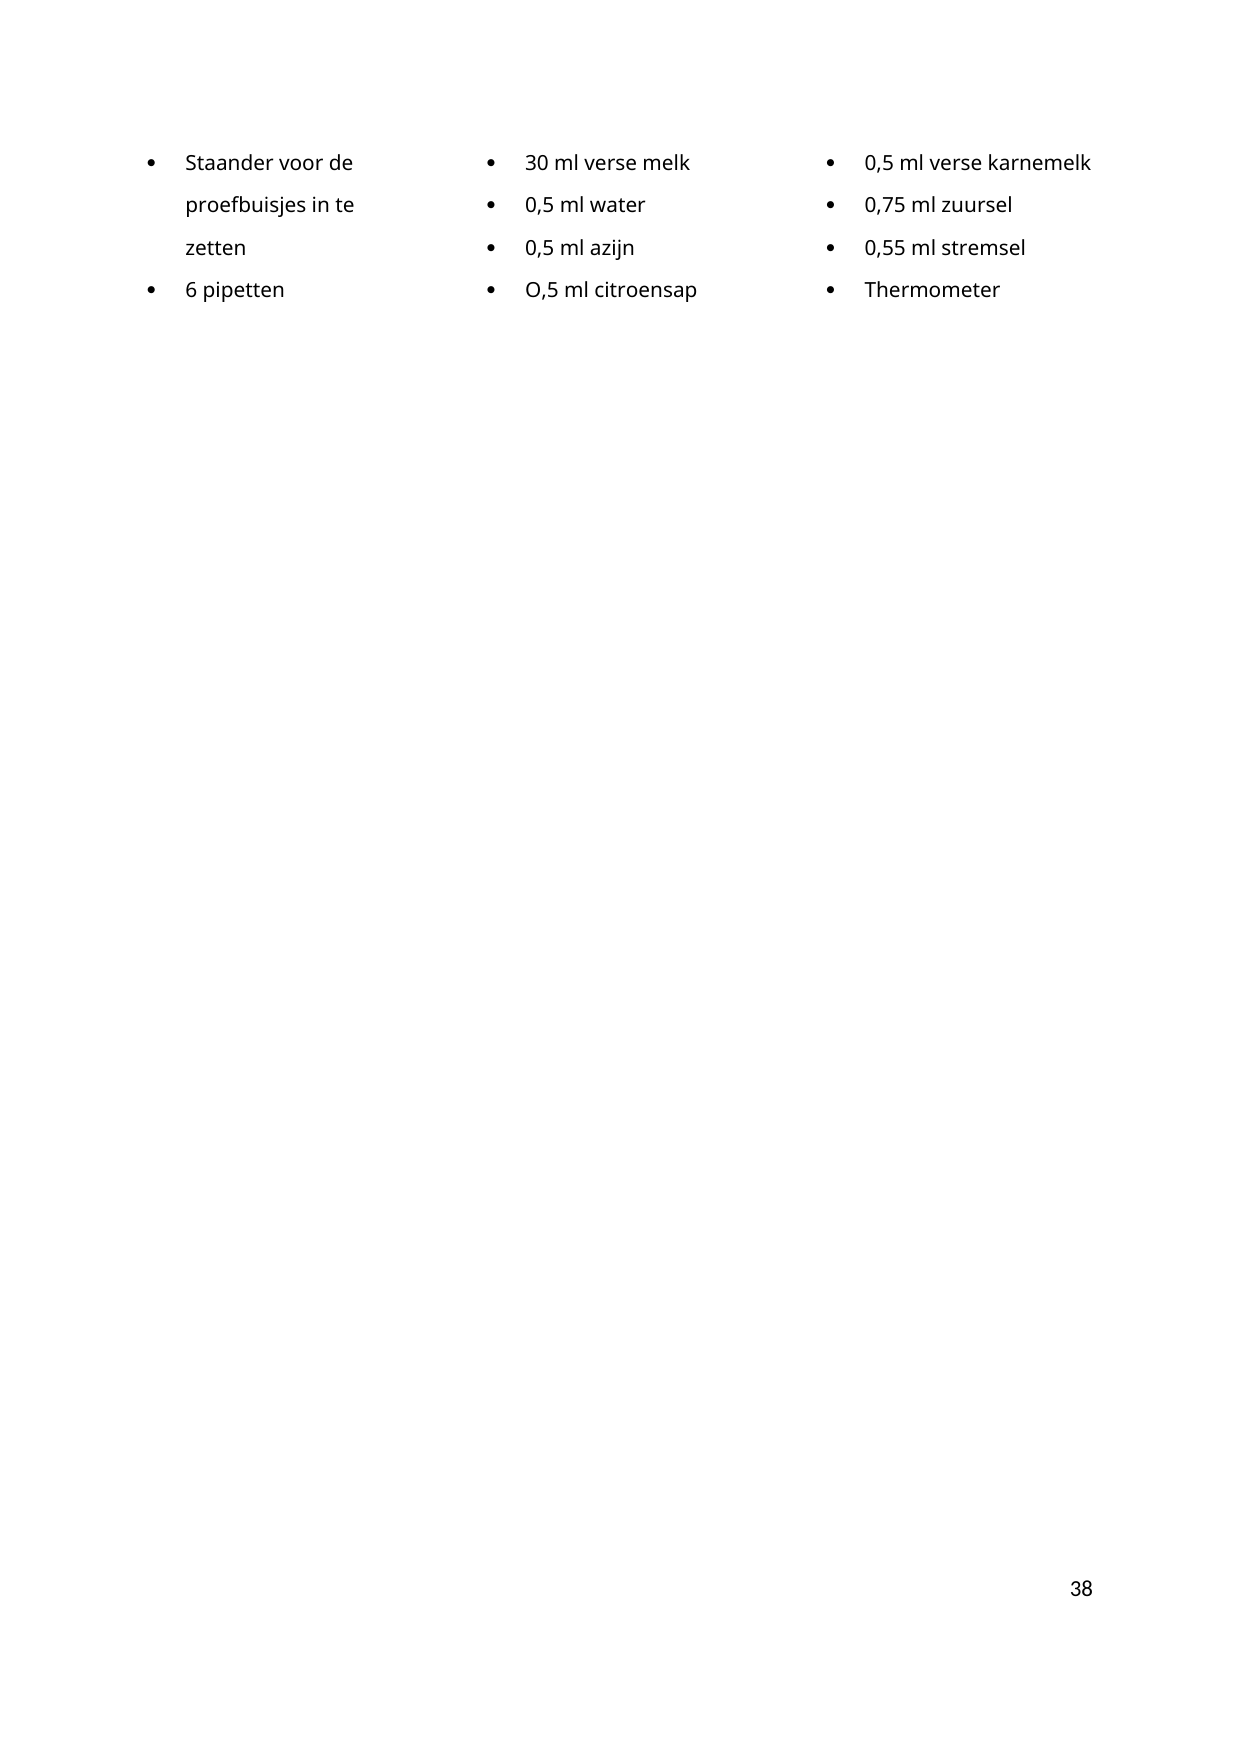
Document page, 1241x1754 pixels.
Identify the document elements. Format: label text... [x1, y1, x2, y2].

list Staander voor de proefbuisjes in te zetten [148, 148, 413, 261]
list 0,5 ml water [487, 190, 753, 219]
list 30 ml verse melk [487, 148, 753, 176]
list 0,5 ml azijn [487, 233, 753, 261]
list 0,75 ml zuursel [827, 190, 1093, 219]
list 0,55 ml stremsel [827, 233, 1093, 261]
list Thermometer [827, 275, 1093, 304]
list O,5 ml citroensap [487, 275, 753, 304]
list 0,5 ml verse karnemelk [827, 148, 1093, 176]
list 6 pipetten [148, 275, 413, 304]
